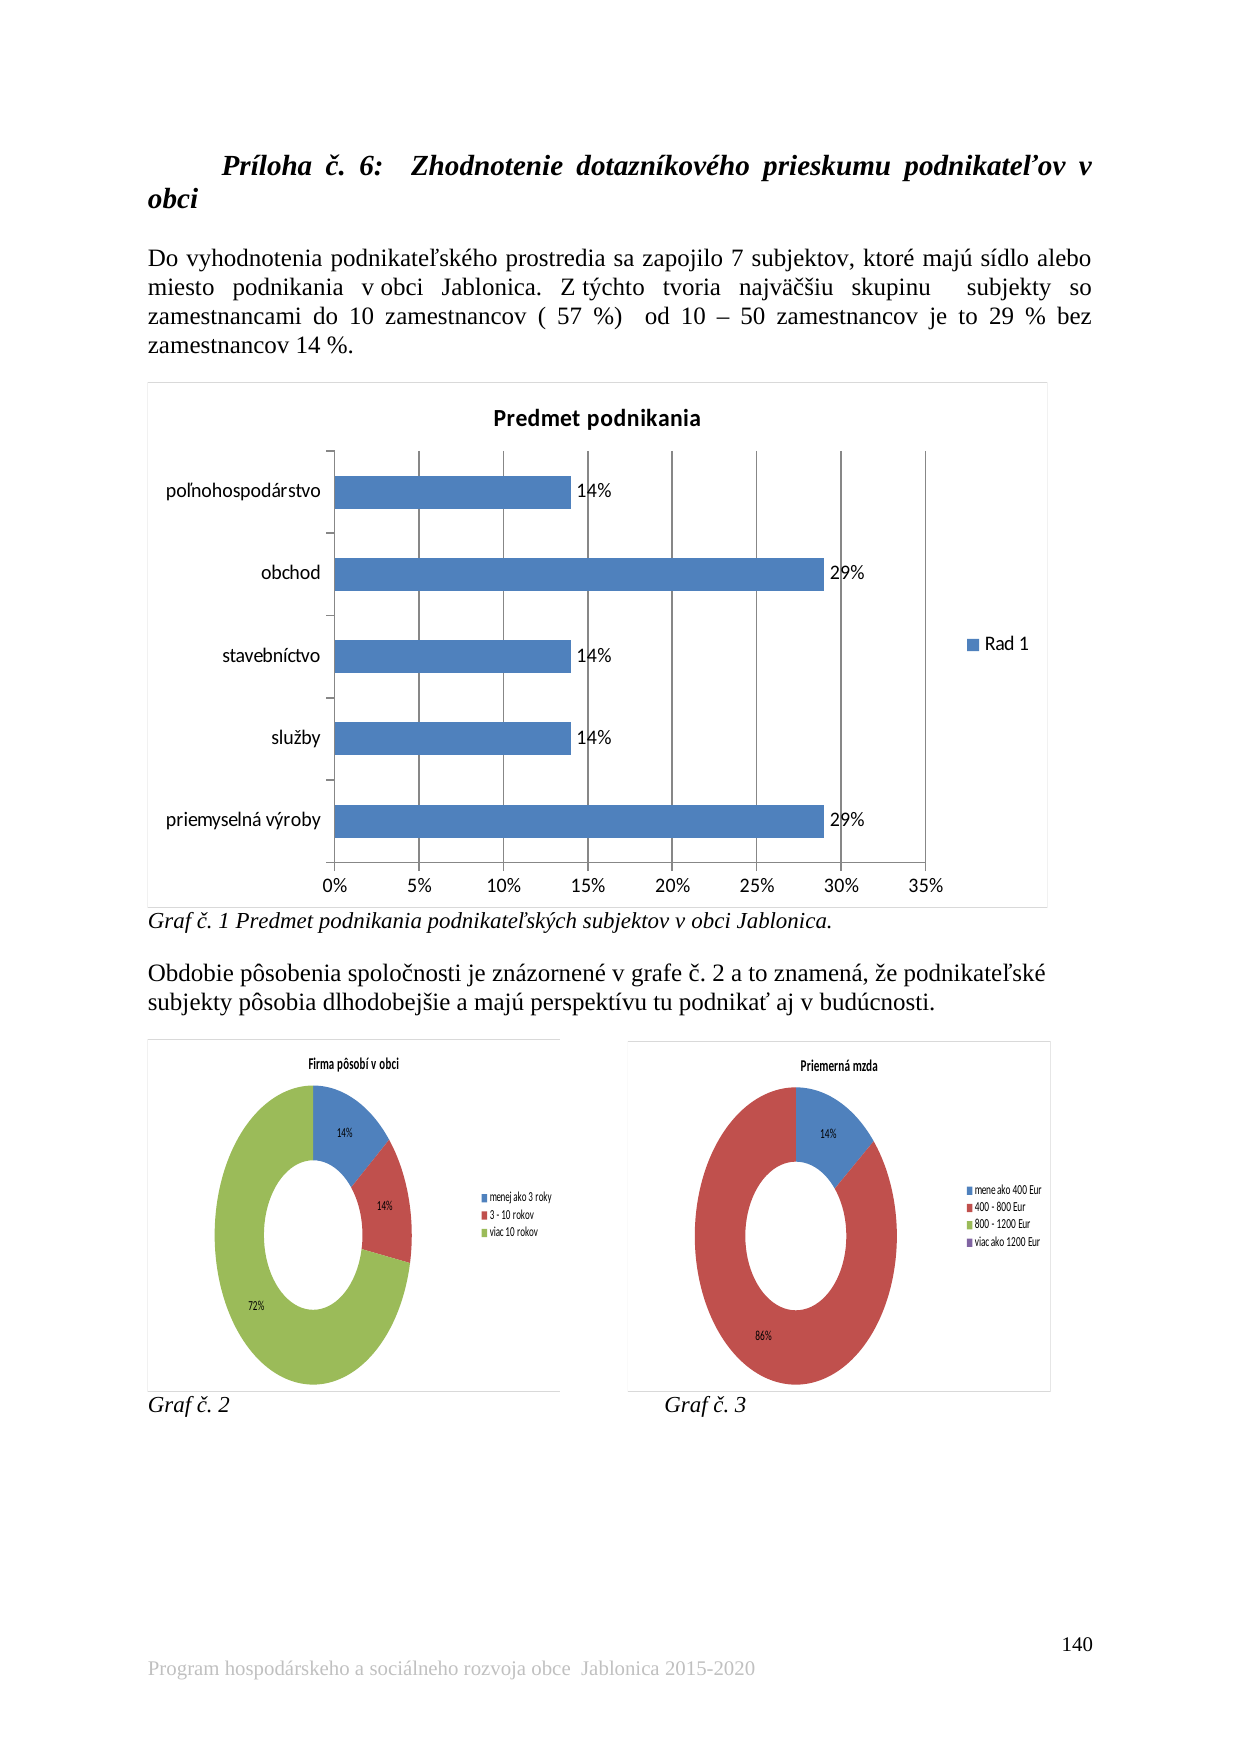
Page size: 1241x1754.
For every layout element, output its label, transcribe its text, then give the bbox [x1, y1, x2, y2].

text Do vyhodnotenia podnikateľského prostredia sa zapojilo 7 subjektov, ktoré majú sídlo alebo miesto podnikania v obci Jablonica. Z týchto tvoria najväčšiu skupinu subjekty so zamestnancami do 10 zamestnancov ( 57 %) od 10 – 50 zamestnancov je to 29 % bez zamestnancov 14 %. [148, 243, 1093, 358]
text Graf č. 1 Predmet podnikania podnikateľských subjektov v obci Jablonica. [148, 907, 1093, 934]
text Obdobie pôsobenia spoločnosti je znázornené v grafe č. 2 a to znamená, že podnikateľské subjekty pôsobia dlhodobejšie a majú perspektívu tu podnikať aj v budúcnosti. [148, 958, 1093, 1015]
text Príloha č. 6: Zhodnotenie dotazníkového prieskumu podnikateľov v obci [148, 148, 1093, 215]
text Graf č. 2 Graf č. 3 [148, 1392, 1093, 1418]
